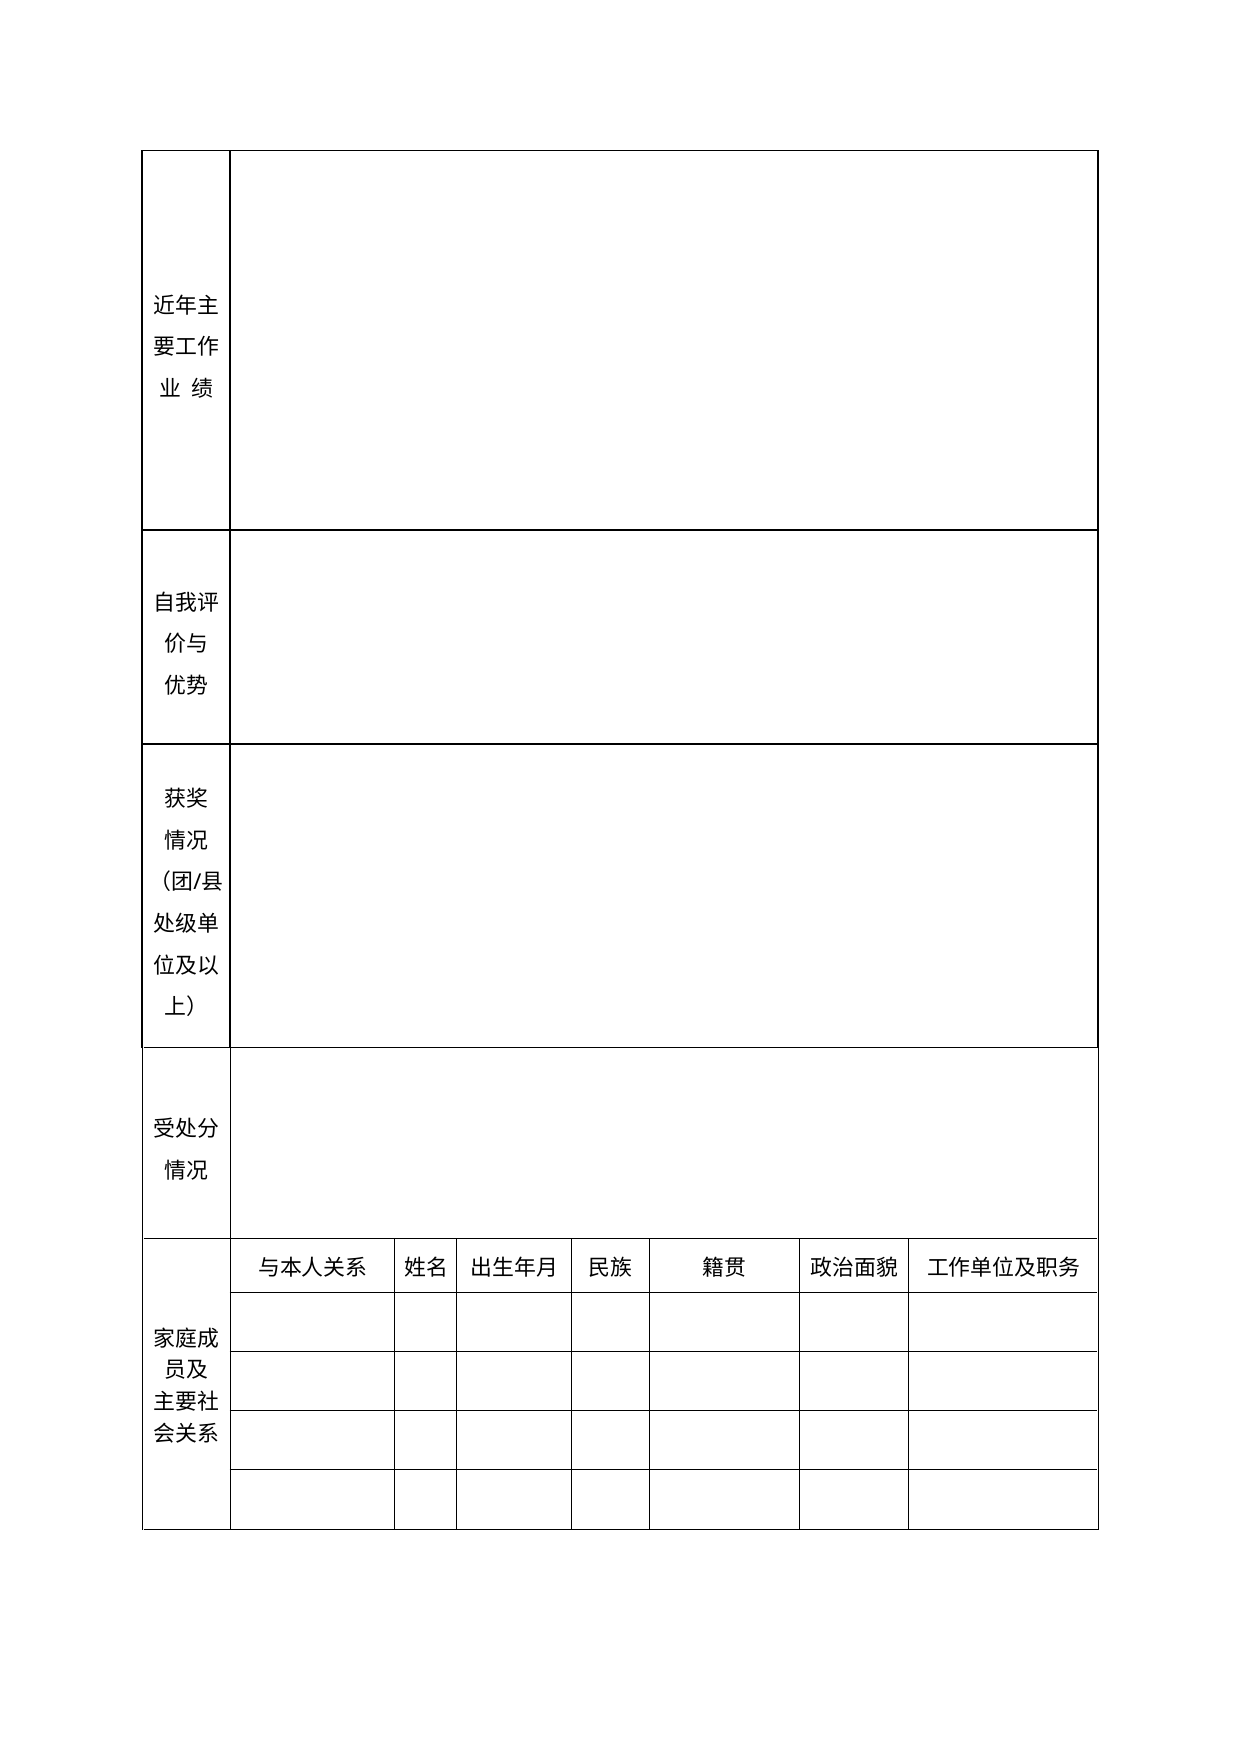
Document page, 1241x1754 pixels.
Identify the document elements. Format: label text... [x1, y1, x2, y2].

table_cell 出生年月 [457, 1239, 571, 1292]
table_cell [231, 745, 1097, 1047]
table_cell [650, 1411, 799, 1469]
table_cell 受处分 情况 [143, 1048, 230, 1238]
table_cell [800, 1293, 908, 1351]
table_cell [231, 1293, 394, 1351]
table_cell [457, 1293, 571, 1351]
table_cell 民族 [572, 1239, 649, 1292]
table_cell 自我评价与 优势 [143, 531, 229, 743]
table_cell [231, 1048, 1098, 1238]
table_cell 姓名 [395, 1239, 456, 1292]
table_cell [909, 1292, 1098, 1351]
table_cell [909, 1410, 1098, 1469]
table_cell [909, 1351, 1098, 1410]
table_cell [909, 1469, 1098, 1528]
table_cell [572, 1411, 649, 1469]
table_cell [395, 1411, 456, 1469]
table_cell 籍贯 [650, 1239, 799, 1292]
table_cell 与本人关系 [231, 1239, 394, 1292]
table_cell [650, 1352, 799, 1410]
table_cell [457, 1470, 571, 1528]
table_cell [650, 1470, 799, 1528]
table_cell 家庭成员及 主要社会关系 [143, 1239, 230, 1528]
table_cell [231, 1411, 394, 1469]
table_cell [395, 1470, 456, 1528]
table_cell [457, 1411, 571, 1469]
table_cell [457, 1352, 571, 1410]
table_cell [395, 1293, 456, 1351]
table_cell [231, 531, 1097, 743]
table_cell [650, 1293, 799, 1351]
table_cell [800, 1411, 908, 1469]
table_cell [572, 1293, 649, 1351]
table_cell 近年主要工作 业 绩 [143, 151, 229, 529]
table_cell [572, 1470, 649, 1528]
table_cell [800, 1470, 908, 1528]
table_cell [572, 1352, 649, 1410]
table_cell 获奖 情况（团/县处级单位及以上） [143, 745, 229, 1047]
table_cell [231, 1470, 394, 1528]
table_cell [800, 1352, 908, 1410]
table_cell [231, 1352, 394, 1410]
table_cell [395, 1352, 456, 1410]
table_cell 政治面貌 [800, 1239, 908, 1292]
table_cell [231, 151, 1097, 529]
table_cell 工作单位及职务 [909, 1238, 1098, 1292]
